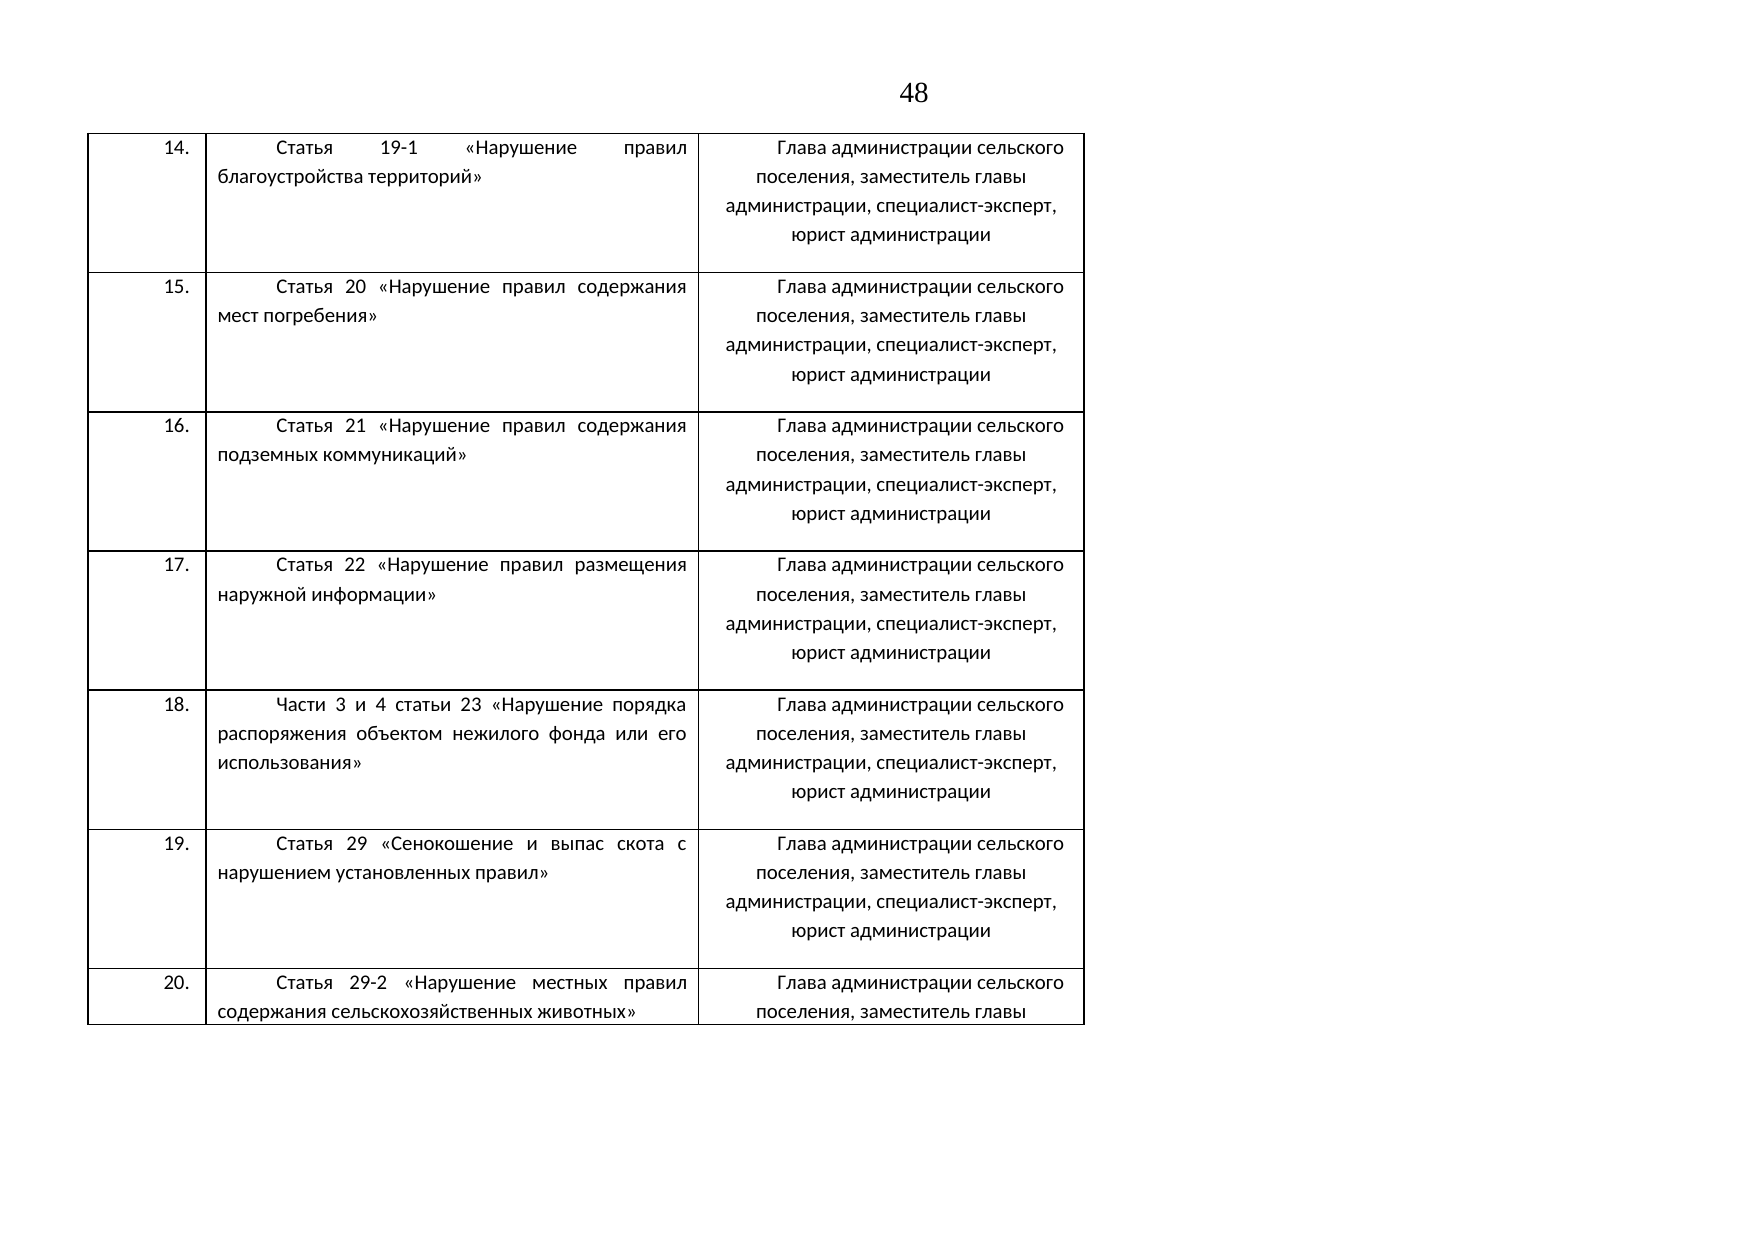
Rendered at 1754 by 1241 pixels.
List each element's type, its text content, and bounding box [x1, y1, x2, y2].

table_cell 15. [89, 273, 205, 411]
table_cell Глава администрации сельского поселения, заместитель главы администрации, специалист-эксперт, юрист администрации [699, 552, 1083, 689]
table_cell Статья 29 «Сенокошение и выпас скота с нарушением установленных правил» [207, 830, 698, 968]
table_cell Статья 20 «Нарушение правил содержания мест погребения» [207, 273, 698, 411]
table_cell Статья 22 «Нарушение правил размещения наружной информации» [207, 552, 698, 689]
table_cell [699, 134, 1083, 272]
table_cell 20. [89, 969, 205, 1024]
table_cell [207, 969, 698, 1024]
table_cell Статья 21 «Нарушение правил содержания подземных коммуникаций» [207, 413, 698, 550]
table_cell 19. [89, 830, 205, 968]
table_cell 16. [89, 413, 205, 550]
table_cell Глава администрации сельского поселения, заместитель главы администрации, специалист-эксперт, юрист администрации [699, 691, 1083, 828]
table_cell Глава администрации сельского поселения, заместитель главы администрации, специалист-эксперт, юрист администрации [699, 273, 1083, 411]
table_cell Части 3 и 4 статьи 23 «Нарушение порядка распоряжения объектом нежилого фонда или его использования» [207, 691, 698, 828]
table_cell Глава администрации сельского поселения, заместитель главы администрации, специалист-эксперт, юрист администрации [699, 830, 1083, 968]
table_cell Глава администрации сельского поселения, заместитель главы администрации, специалист-эксперт, юрист администрации [699, 413, 1083, 550]
table_cell 17. [89, 552, 205, 689]
table_cell Статья 19-1 «Нарушение правил благоустройства территорий» [207, 134, 698, 272]
table_cell 18. [89, 691, 205, 828]
table_cell 14. [89, 134, 205, 272]
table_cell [699, 969, 1083, 1024]
